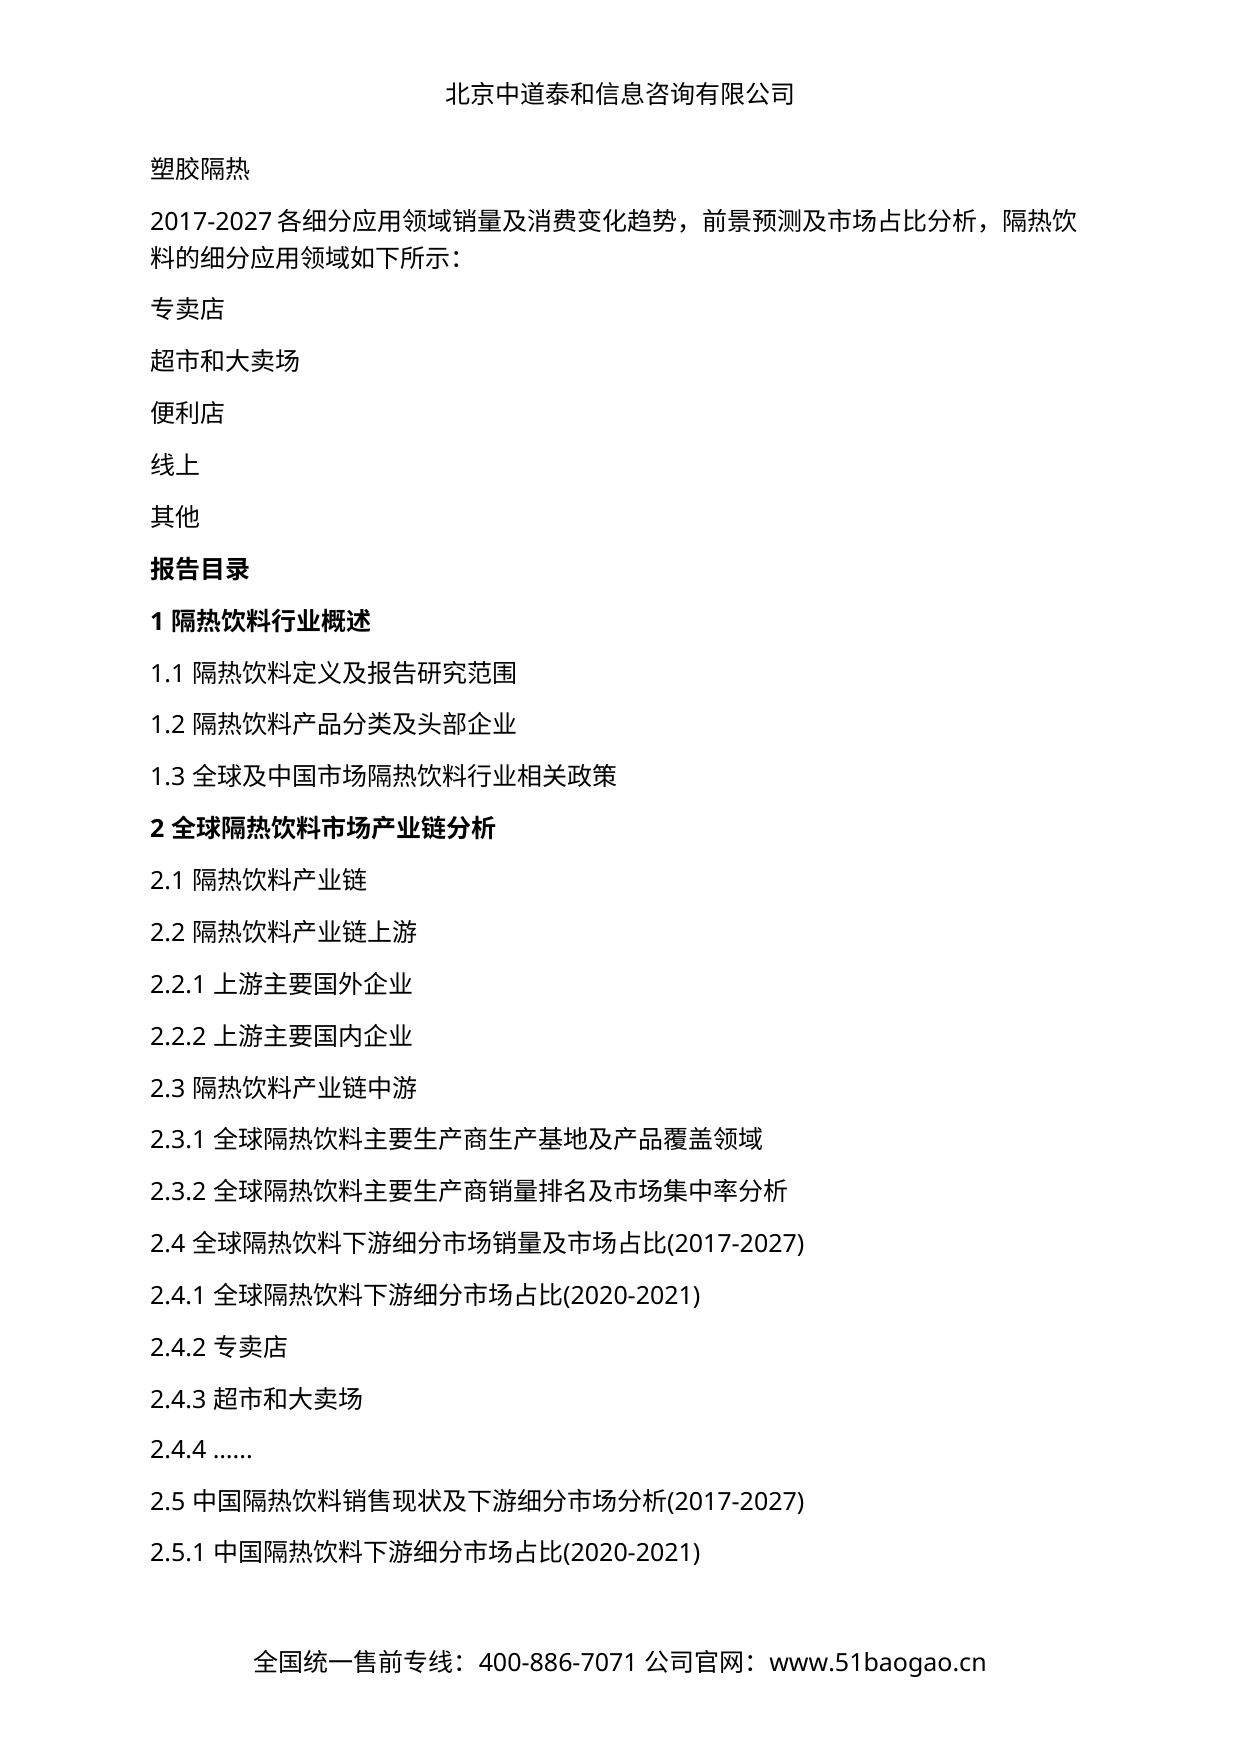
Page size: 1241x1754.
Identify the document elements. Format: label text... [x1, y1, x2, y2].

text 其他 [150, 497, 1090, 534]
text 2.2.2 上游主要国内企业 [150, 1016, 1090, 1052]
text 超市和大卖场 [150, 342, 1090, 378]
text 2.4 全球隔热饮料下游细分市场销量及市场占比(2017-2027) [150, 1224, 1090, 1260]
text 2.2 隔热饮料产业链上游 [150, 912, 1090, 949]
text 2.4.3 超市和大卖场 [150, 1379, 1090, 1416]
text 1.1 隔热饮料定义及报告研究范围 [150, 653, 1090, 689]
text 2.5 中国隔热饮料销售现状及下游细分市场分析(2017-2027) [150, 1481, 1090, 1517]
text 2017-2027各细分应用领域销量及消费变化趋势，前景预测及市场占比分析，隔热饮料的细分应用领域如下所示： [150, 202, 1090, 274]
text 1 隔热饮料行业概述 [150, 601, 1090, 637]
text 专卖店 [150, 290, 1090, 326]
text 报告目录 [150, 549, 1090, 586]
text 2.3.1 全球隔热饮料主要生产商生产基地及产品覆盖领域 [150, 1120, 1090, 1156]
text 2.3.2 全球隔热饮料主要生产商销量排名及市场集中率分析 [150, 1172, 1090, 1208]
text 塑胶隔热 [150, 150, 1090, 186]
text 2 全球隔热饮料市场产业链分析 [150, 809, 1090, 845]
text 1.2 隔热饮料产品分类及头部企业 [150, 705, 1090, 741]
text 2.5.1 中国隔热饮料下游细分市场占比(2020-2021) [150, 1533, 1090, 1569]
text 2.4.1 全球隔热饮料下游细分市场占比(2020-2021) [150, 1276, 1090, 1312]
text 线上 [150, 446, 1090, 482]
text 2.3 隔热饮料产业链中游 [150, 1068, 1090, 1104]
text 便利店 [150, 394, 1090, 430]
text 2.1 隔热饮料产业链 [150, 861, 1090, 897]
text 2.4.4 …... [150, 1431, 1090, 1465]
text 1.3 全球及中国市场隔热饮料行业相关政策 [150, 757, 1090, 793]
text 2.2.1 上游主要国外企业 [150, 964, 1090, 1001]
text 2.4.2 专卖店 [150, 1327, 1090, 1364]
